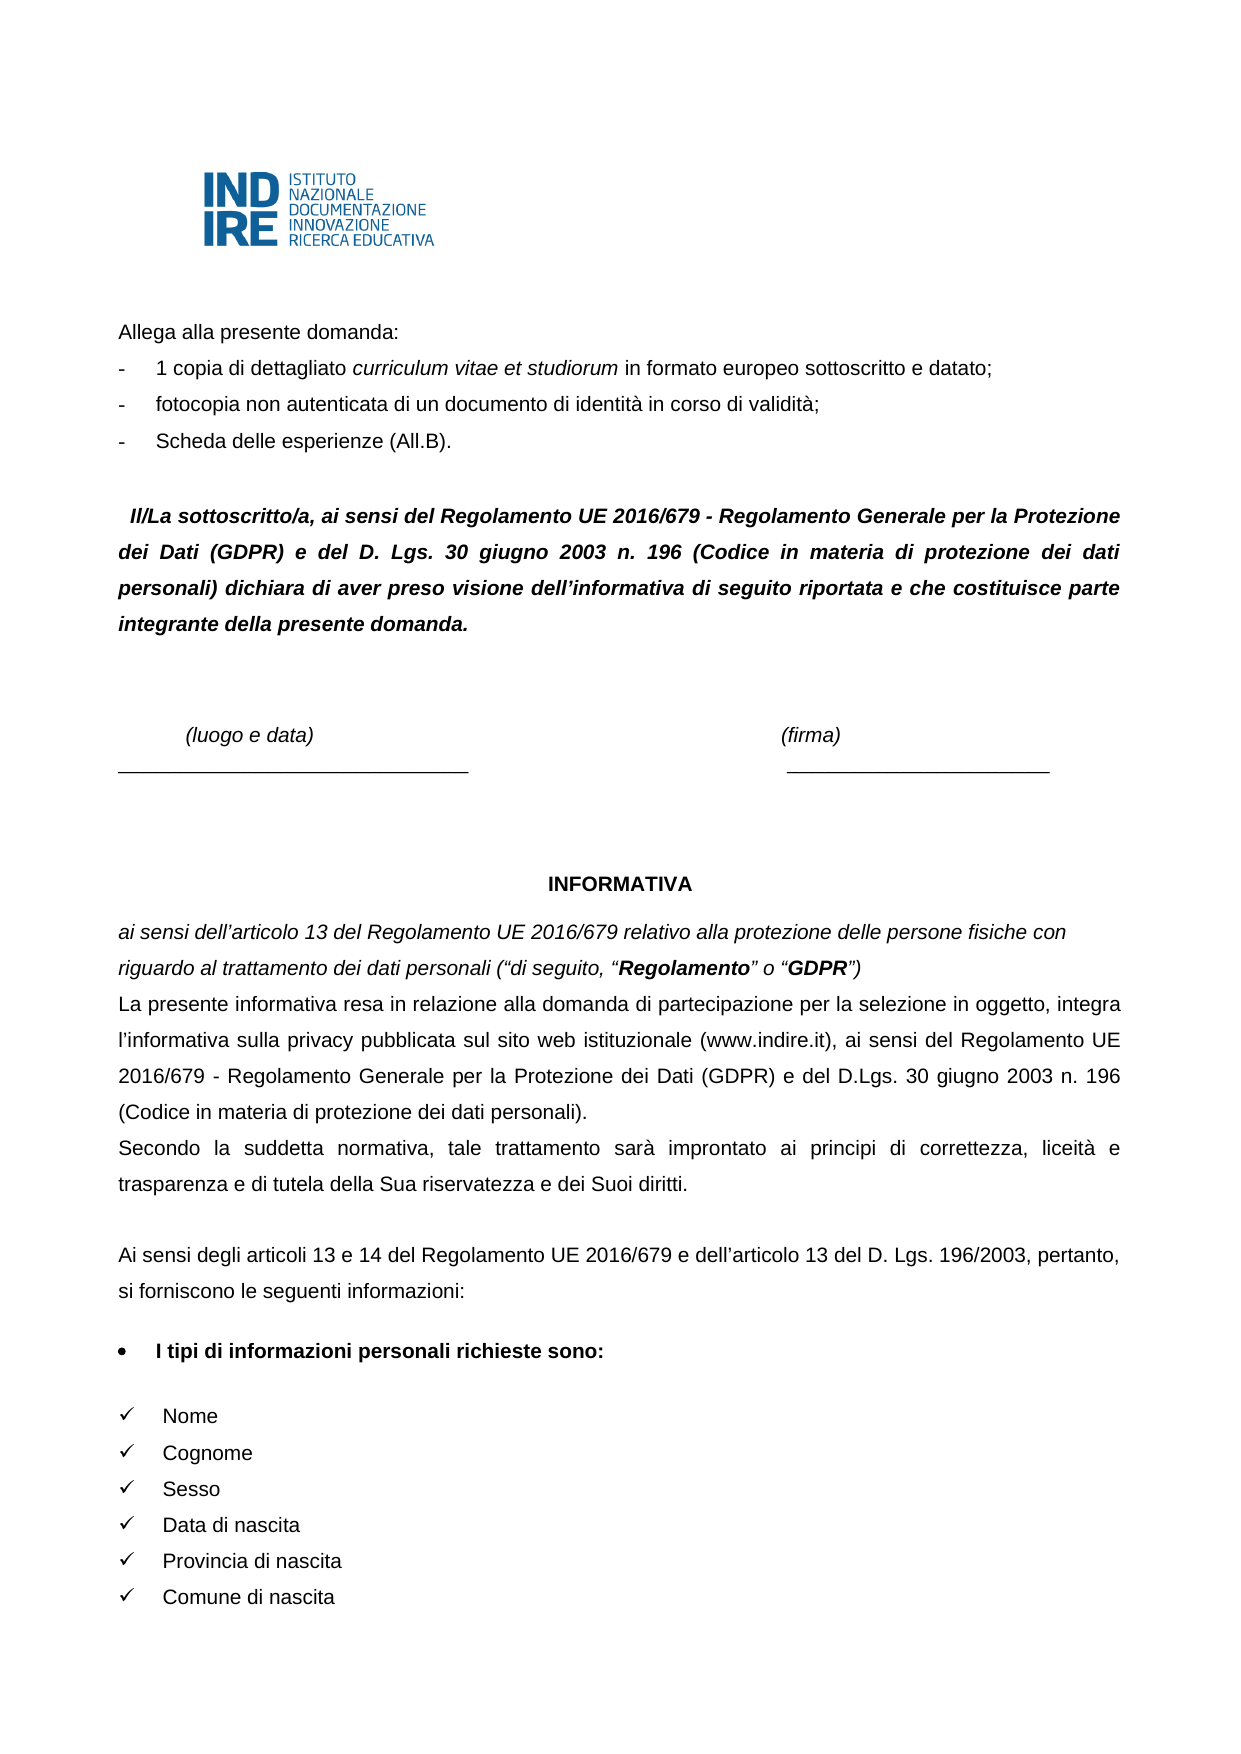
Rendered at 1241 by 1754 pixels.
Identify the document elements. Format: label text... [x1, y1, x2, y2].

list Sesso [118, 1476, 1122, 1500]
text Ai sensi degli articoli 13 e 14 del Regolamento UE 2016/679 e dell’articolo 13 del D. Lgs. 196/2003, pertanto, si forniscono le seguenti informazioni: [118, 1207, 1122, 1303]
list Provincia di nascita [118, 1548, 1122, 1572]
text Secondo la suddetta normativa, tale trattamento sarà improntato ai principi di correttezza, liceità e trasparenza e di tutela della Sua riservatezza e dei Suoi diritti. [118, 1135, 1122, 1195]
list Data di nascita [118, 1512, 1122, 1536]
list fotocopia non autenticata di un documento di identità in corso di validità; [118, 392, 1122, 416]
text Il/La sottoscritto/a, ai sensi del Regolamento UE 2016/679 - Regolamento Generale per la Protezione dei Dati (GDPR) e del D. Lgs. 30 giugno 2003 n. 196 (Codice in materia di protezione dei dati personali) dichiara di aver preso visione dell’informativa di seguito riportata e che costituisce parte integrante della presente domanda. [118, 504, 1122, 636]
list Nome [118, 1404, 1122, 1428]
text INFORMATIVA [118, 872, 1122, 896]
picture [118, 0, 1123, 253]
list Scheda delle esperienze (All.B). [118, 428, 1122, 453]
text (luogo e data) (firma) [118, 723, 1122, 747]
text ai sensi dell’articolo 13 del Regolamento UE 2016/679 relativo alla protezione delle persone fisiche con riguardo al trattamento dei dati personali (“di seguito, “Regolamento” o “GDPR”) [118, 920, 1122, 980]
text La presente informativa resa in relazione alla domanda di partecipazione per la selezione in oggetto, integra l’informativa sulla privacy pubblicata sul sito web istituzionale (www.indire.it), ai sensi del Regolamento UE 2016/679 - Regolamento Generale per la Protezione dei Dati (GDPR) e del D.Lgs. 30 giugno 2003 n. 196 (Codice in materia di protezione dei dati personali). [118, 992, 1122, 1123]
list 1 copia di dettagliato curriculum vitae et studiorum in formato europeo sottoscritto e datato; [118, 356, 1122, 380]
list Comune di nascita [118, 1584, 1122, 1608]
text ____________________________ _____________________ [118, 747, 1122, 776]
text Allega alla presente domanda: [118, 320, 1122, 344]
list I tipi di informazioni personali richieste sono: [118, 1339, 1122, 1363]
list Cognome [118, 1440, 1122, 1464]
